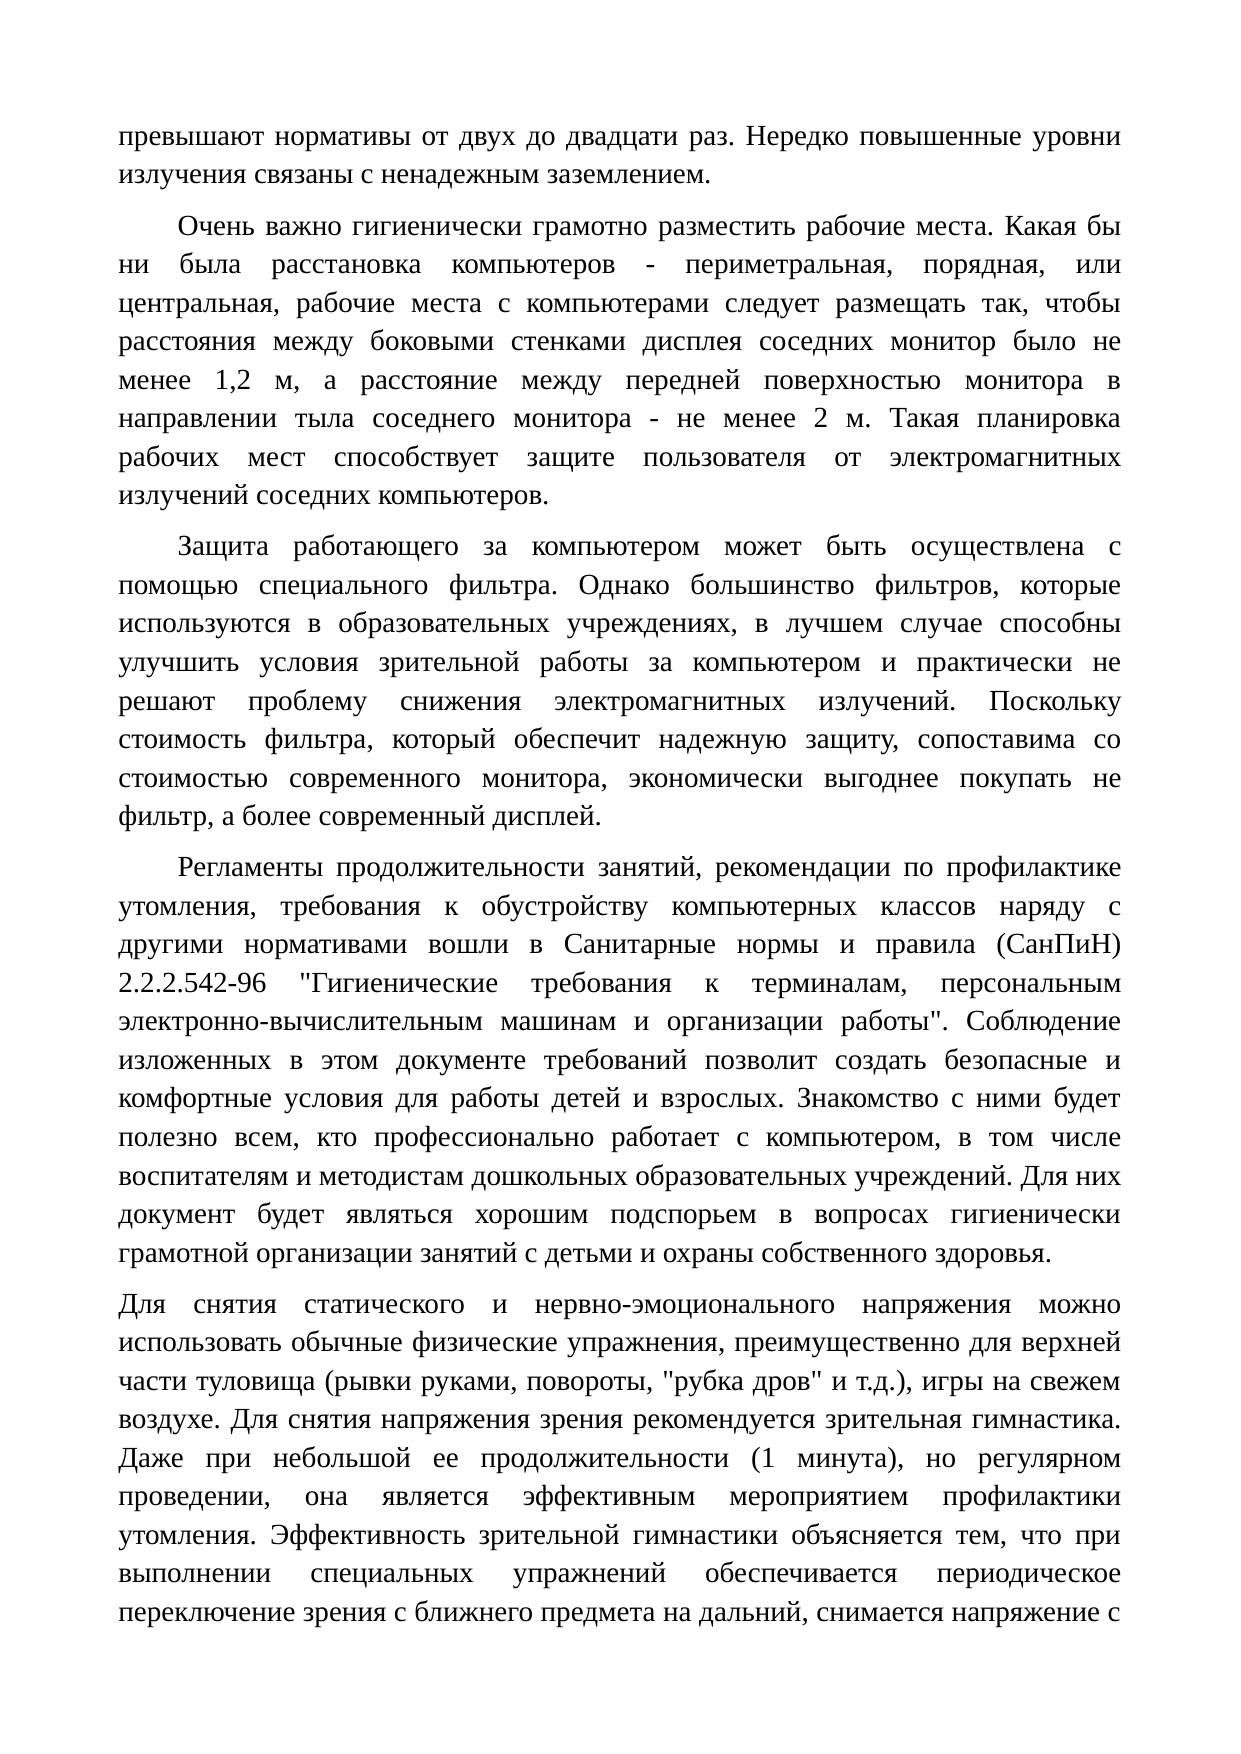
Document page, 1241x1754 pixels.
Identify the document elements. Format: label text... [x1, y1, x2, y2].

text Очень важно гигиенически грамотно разместить рабочие места. Какая бы ни была расстановка компьютеров - периметральная, порядная, или центральная, рабочие места с компьютерами следует размещать так, чтобы расстояния между боковыми стенками дисплея соседних монитор было не менее 1,2 м, а расстояние между передней поверхностью монитора в направлении тыла соседнего монитора - не менее 2 м. Такая планировка рабочих мест способствует защите пользователя от электромагнитных излучений соседних компьютеров. [118, 208, 1122, 511]
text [118, 1286, 1122, 1628]
text Защита работающего за компьютером может быть осуществлена с помощью специального фильтра. Однако большинство фильтров, которые используются в образовательных учреждениях, в лучшем случае способны улучшить условия зрительной работы за компьютером и практически не решают проблему снижения электромагнитных излучений. Поскольку стоимость фильтра, который обеспечит надежную защиту, сопоставима со стоимостью современного монитора, экономически выгоднее покупать не фильтр, а более современный дисплей. [118, 528, 1122, 832]
text Регламенты продолжительности занятий, рекомендации по профилактике утомления, требования к обустройству компьютерных классов наряду с другими нормативами вошли в Санитарные нормы и правила (СанПиН) 2.2.2.542-96 "Гигиенические требования к терминалам, персональным электронно-вычислительным машинам и организации работы". Соблюдение изложенных в этом документе требований позволит создать безопасные и комфортные условия для работы детей и взрослых. Знакомство с ними будет полезно всем, кто профессионально работает с компьютером, в том числе воспитателям и методистам дошкольных образовательных учреждений. Для них документ будет являться хорошим подспорьем в вопросах гигиенически грамотной организации занятий с детьми и охраны собственного здоровья. [118, 849, 1122, 1268]
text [118, 118, 1122, 190]
